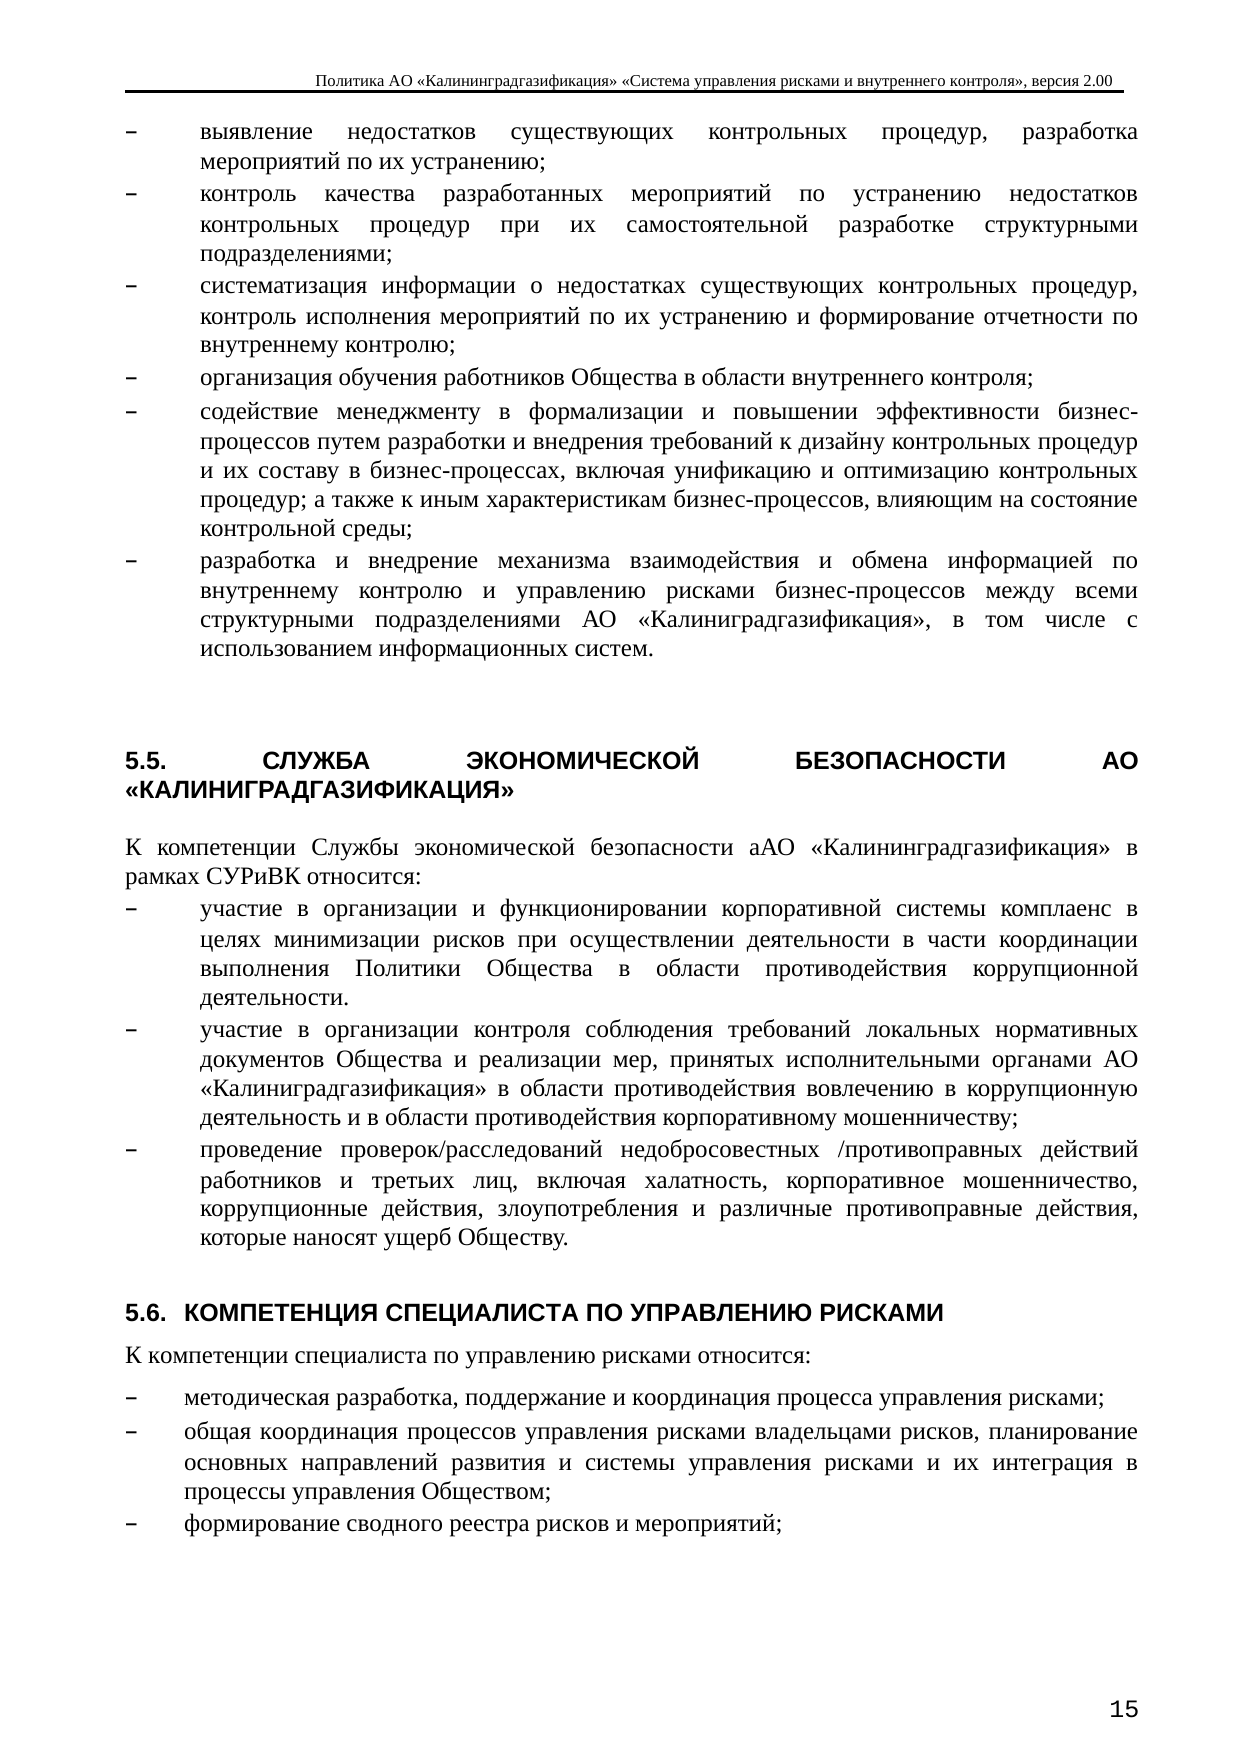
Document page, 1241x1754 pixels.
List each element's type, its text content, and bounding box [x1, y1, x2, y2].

list разработка и внедрение механизма взаимодействия и обмена информацией по внутреннему контролю и управлению рисками бизнес-процессов между всеми структурными подразделениями АО «Калиниградгазификация», в том числе с использованием информационных систем. [125, 541, 1139, 662]
list содействие менеджменту в формализации и повышении эффективности бизнес-процессов путем разработки и внедрения требований к дизайну контрольных процедур и их составу в бизнес-процессах, включая унификацию и оптимизацию контрольных процедур; а также к иным характеристикам бизнес-процессов, влияющим на состояние контрольной среды; [125, 392, 1139, 541]
list выявление недостатков существующих контрольных процедур, разработка мероприятий по их устранению; [125, 112, 1139, 175]
text К компетенции Службы экономической безопасности аАО «Калининградгазификация» в рамках СУРиВК относится: [125, 832, 1139, 890]
list формирование сводного реестра рисков и мероприятий; [125, 1504, 1139, 1538]
text 5.5. СЛУЖБА ЭКОНОМИЧЕСКОЙ БЕЗОПАСНОСТИ АО «КАЛИНИГРАДГАЗИФИКАЦИЯ» [125, 746, 1139, 804]
list организация обучения работников Общества в области внутреннего контроля; [125, 358, 1139, 392]
list методическая разработка, поддержание и координация процесса управления рисками; [125, 1379, 1139, 1413]
list участие в организации контроля соблюдения требований локальных нормативных документов Общества и реализации мер, принятых исполнительными органами АО «Калиниградгазификация» в области противодействия вовлечению в коррупционную деятельность и в области противодействия корпоративному мошенничеству; [125, 1010, 1139, 1131]
list контроль качества разработанных мероприятий по устранению недостатков контрольных процедур при их самостоятельной разработке структурными подразделениями; [125, 175, 1139, 267]
list проведение проверок/расследований недобросовестных /противоправных действий работников и третьих лиц, включая халатность, корпоративное мошенничество, коррупционные действия, злоупотребления и различные противоправные действия, которые наносят ущерб Обществу. [125, 1131, 1139, 1251]
list систематизация информации о недостатках существующих контрольных процедур, контроль исполнения мероприятий по их устранению и формирование отчетности по внутреннему контролю; [125, 267, 1139, 358]
list общая координация процессов управления рисками владельцами рисков, планирование основных направлений развития и системы управления рисками и их интеграция в процессы управления Обществом; [125, 1413, 1139, 1504]
text К компетенции специалиста по управлению рисками относится: [125, 1340, 1139, 1368]
list КОМПЕТЕНЦИЯ СПЕЦИАЛИСТА ПО УПРАВЛЕНИЮ РИСКАМИ [125, 1298, 1139, 1327]
list участие в организации и функционировании корпоративной системы комплаенс в целях минимизации рисков при осуществлении деятельности в части координации выполнения Политики Общества в области противодействия коррупционной деятельности. [125, 890, 1139, 1010]
